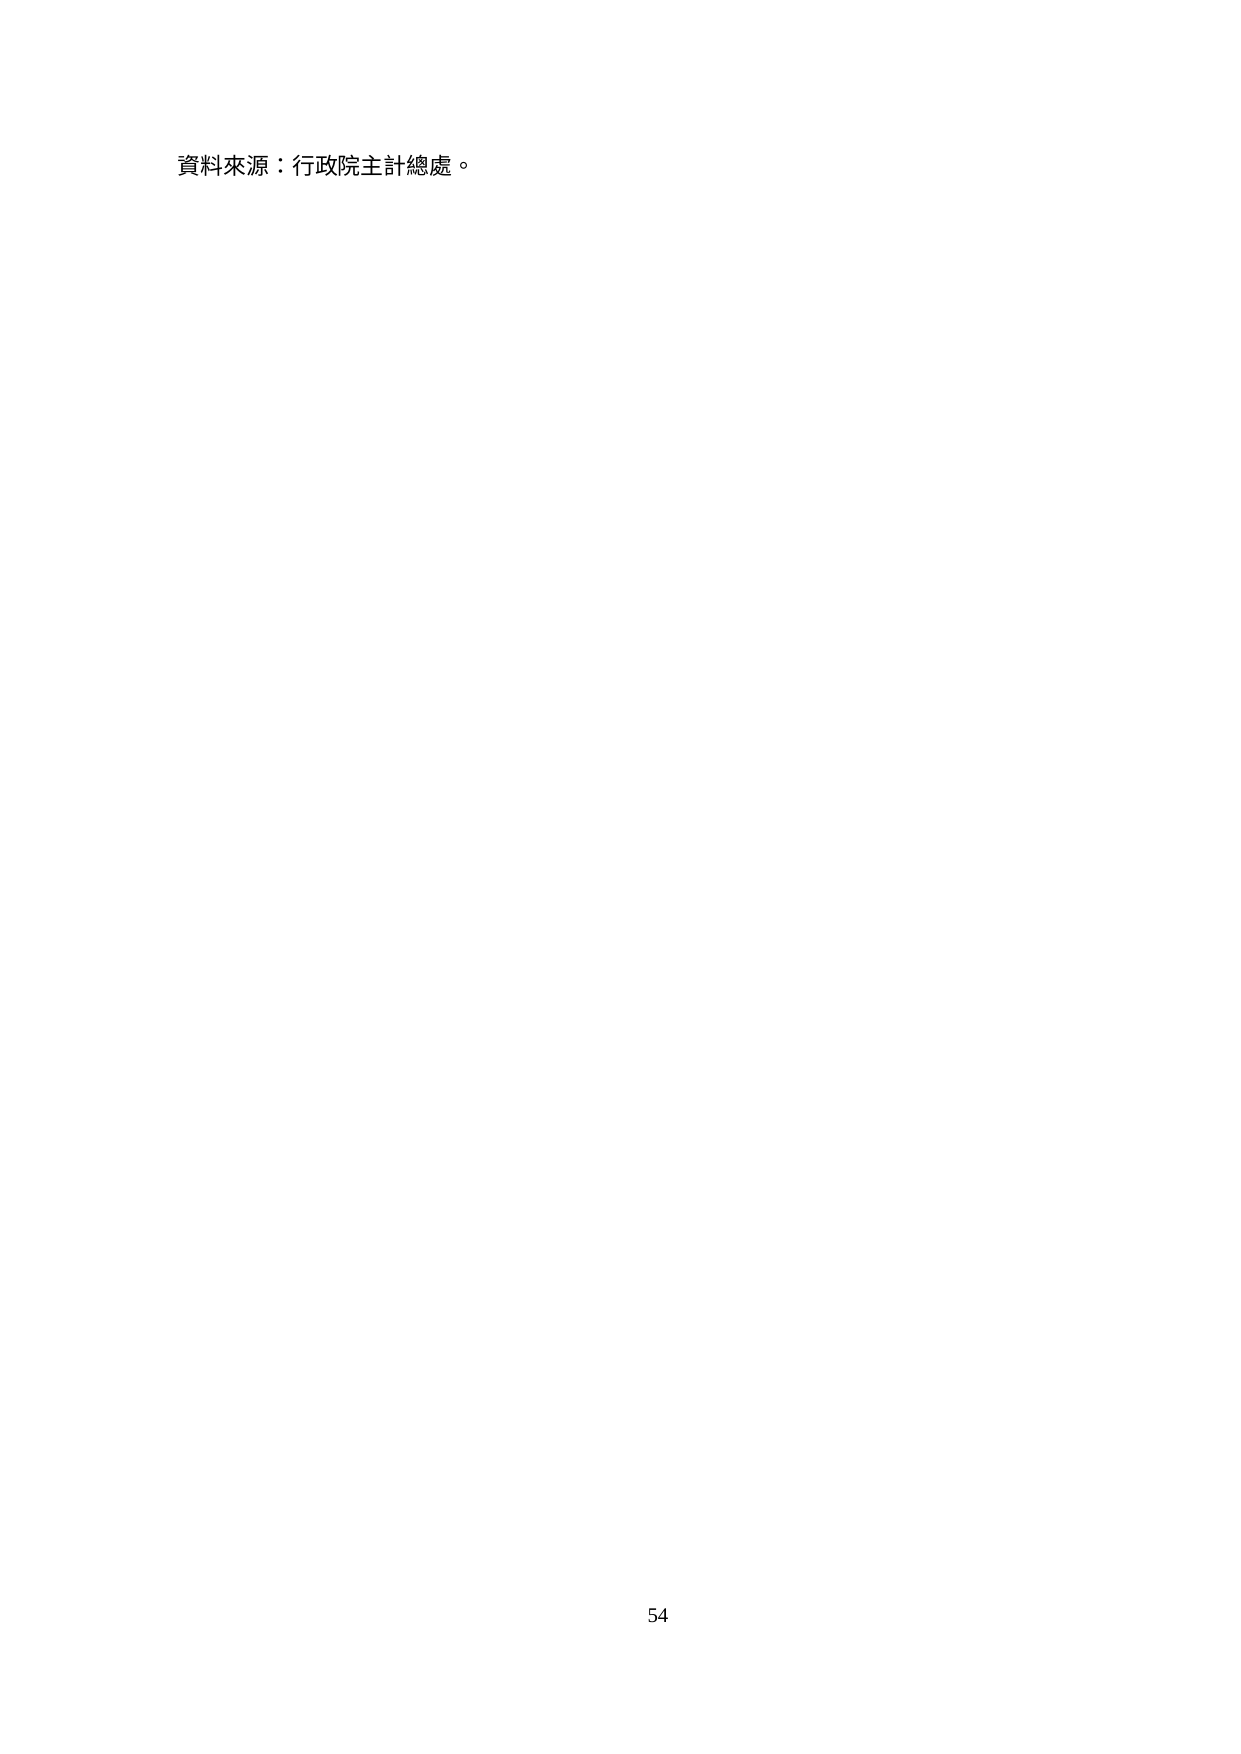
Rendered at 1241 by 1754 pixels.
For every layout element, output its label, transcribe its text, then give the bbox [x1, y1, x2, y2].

text 資料來源：行政院主計總處。 [177, 148, 1078, 181]
